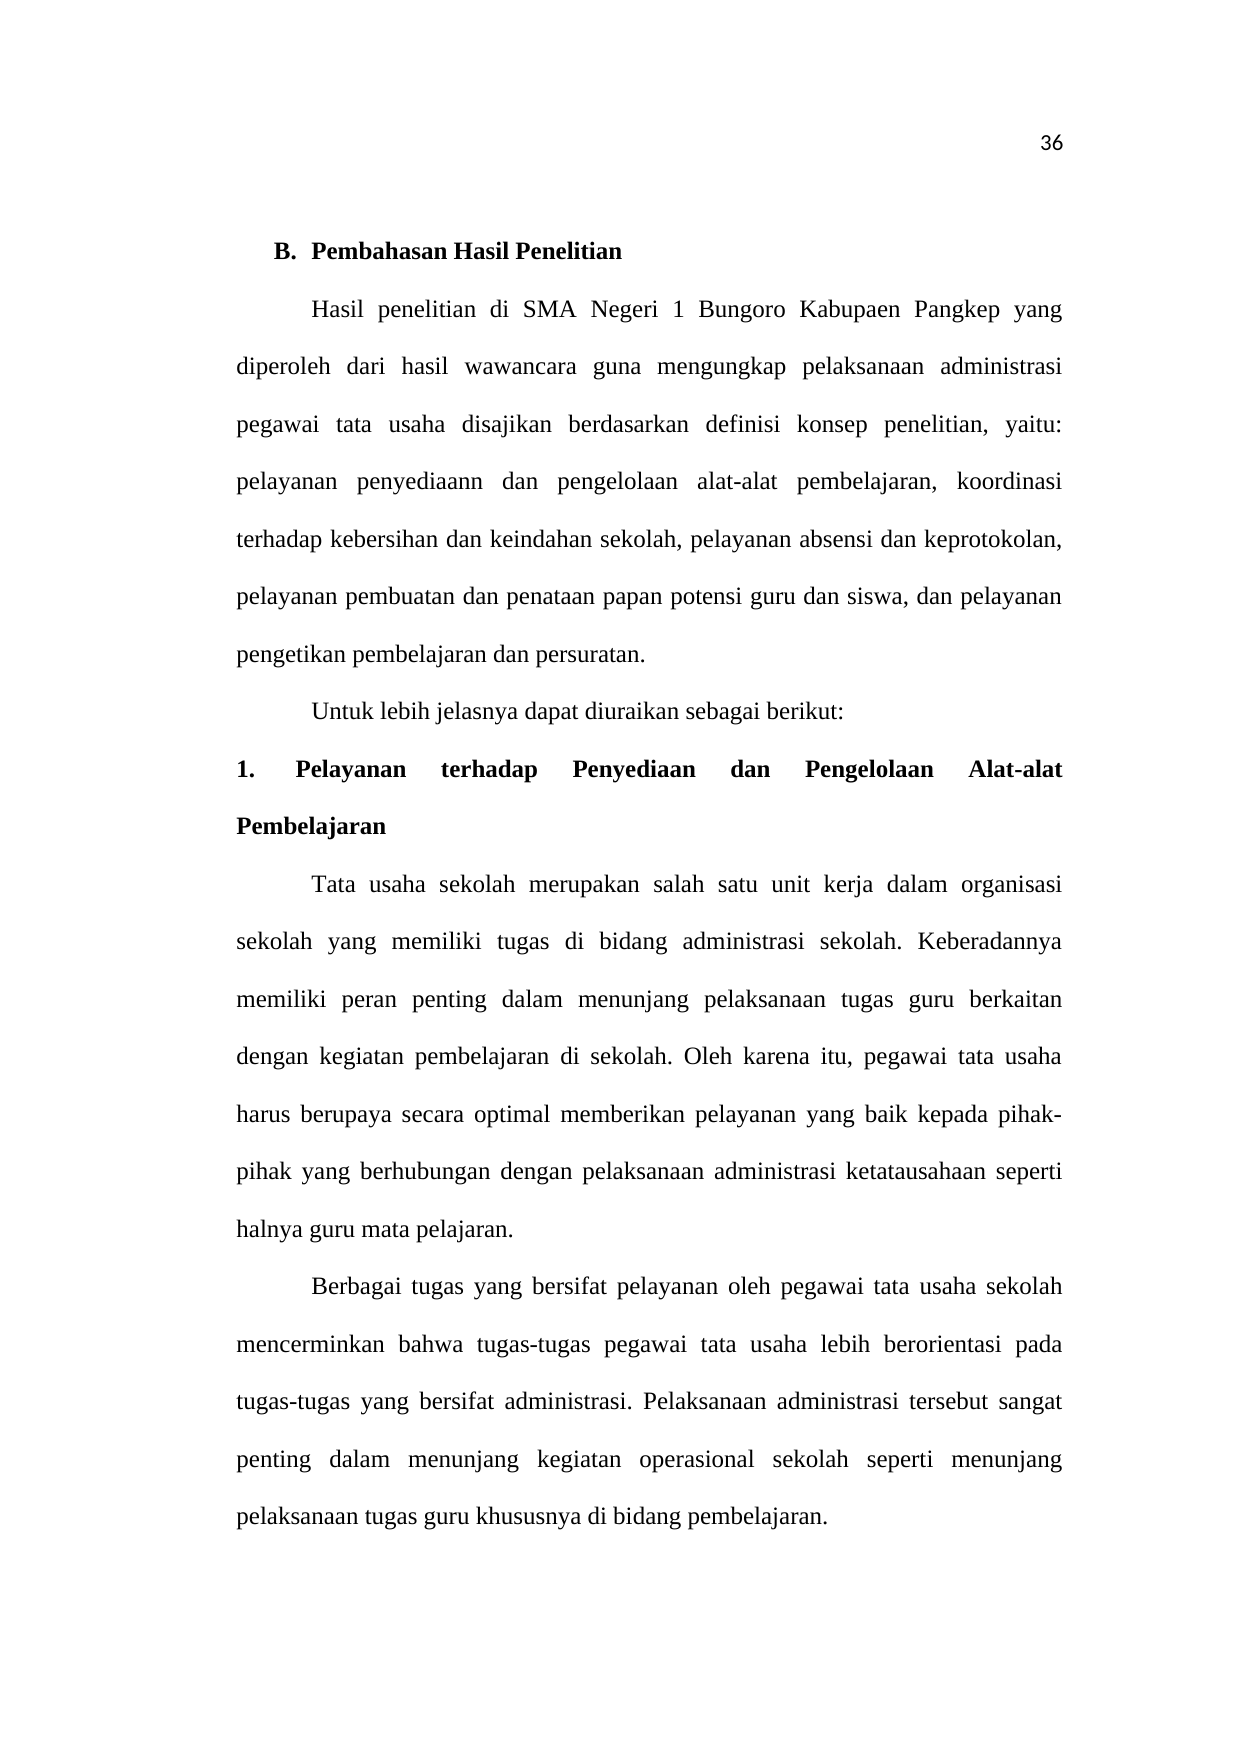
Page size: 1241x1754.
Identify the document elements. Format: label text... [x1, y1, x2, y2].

list Pelayanan terhadap Penyediaan dan Pengelolaan Alat-alat Pembelajaran [236, 754, 1063, 840]
text Hasil penelitian di SMA Negeri 1 Bungoro Kabupaen Pangkep yang diperoleh dari hasil wawancara guna mengungkap pelaksanaan administrasi pegawai tata usaha disajikan berdasarkan definisi konsep penelitian, yaitu: pelayanan penyediaann dan pengelolaan alat-alat pembelajaran, koordinasi terhadap kebersihan dan keindahan sekolah, pelayanan absensi dan keprotokolan, pelayanan pembuatan dan penataan papan potensi guru dan siswa, dan pelayanan pengetikan pembelajaran dan persuratan. [236, 294, 1063, 667]
text Untuk lebih jelasnya dapat diuraikan sebagai berikut: [236, 696, 1063, 725]
text Tata usaha sekolah merupakan salah satu unit kerja dalam organisasi sekolah yang memiliki tugas di bidang administrasi sekolah. Keberadannya memiliki peran penting dalam menunjang pelaksanaan tugas guru berkaitan dengan kegiatan pembelajaran di sekolah. Oleh karena itu, pegawai tata usaha harus berupaya secara optimal memberikan pelayanan yang baik kepada pihak-pihak yang berhubungan dengan pelaksanaan administrasi ketatausahaan seperti halnya guru mata pelajaran. [236, 869, 1063, 1242]
text Berbagai tugas yang bersifat pelayanan oleh pegawai tata usaha sekolah mencerminkan bahwa tugas-tugas pegawai tata usaha lebih berorientasi pada tugas-tugas yang bersifat administrasi. Pelaksanaan administrasi tersebut sangat penting dalam menunjang kegiatan operasional sekolah seperti menunjang pelaksanaan tugas guru khususnya di bidang pembelajaran. [236, 1271, 1063, 1530]
list Pembahasan Hasil Penelitian [274, 236, 1063, 265]
